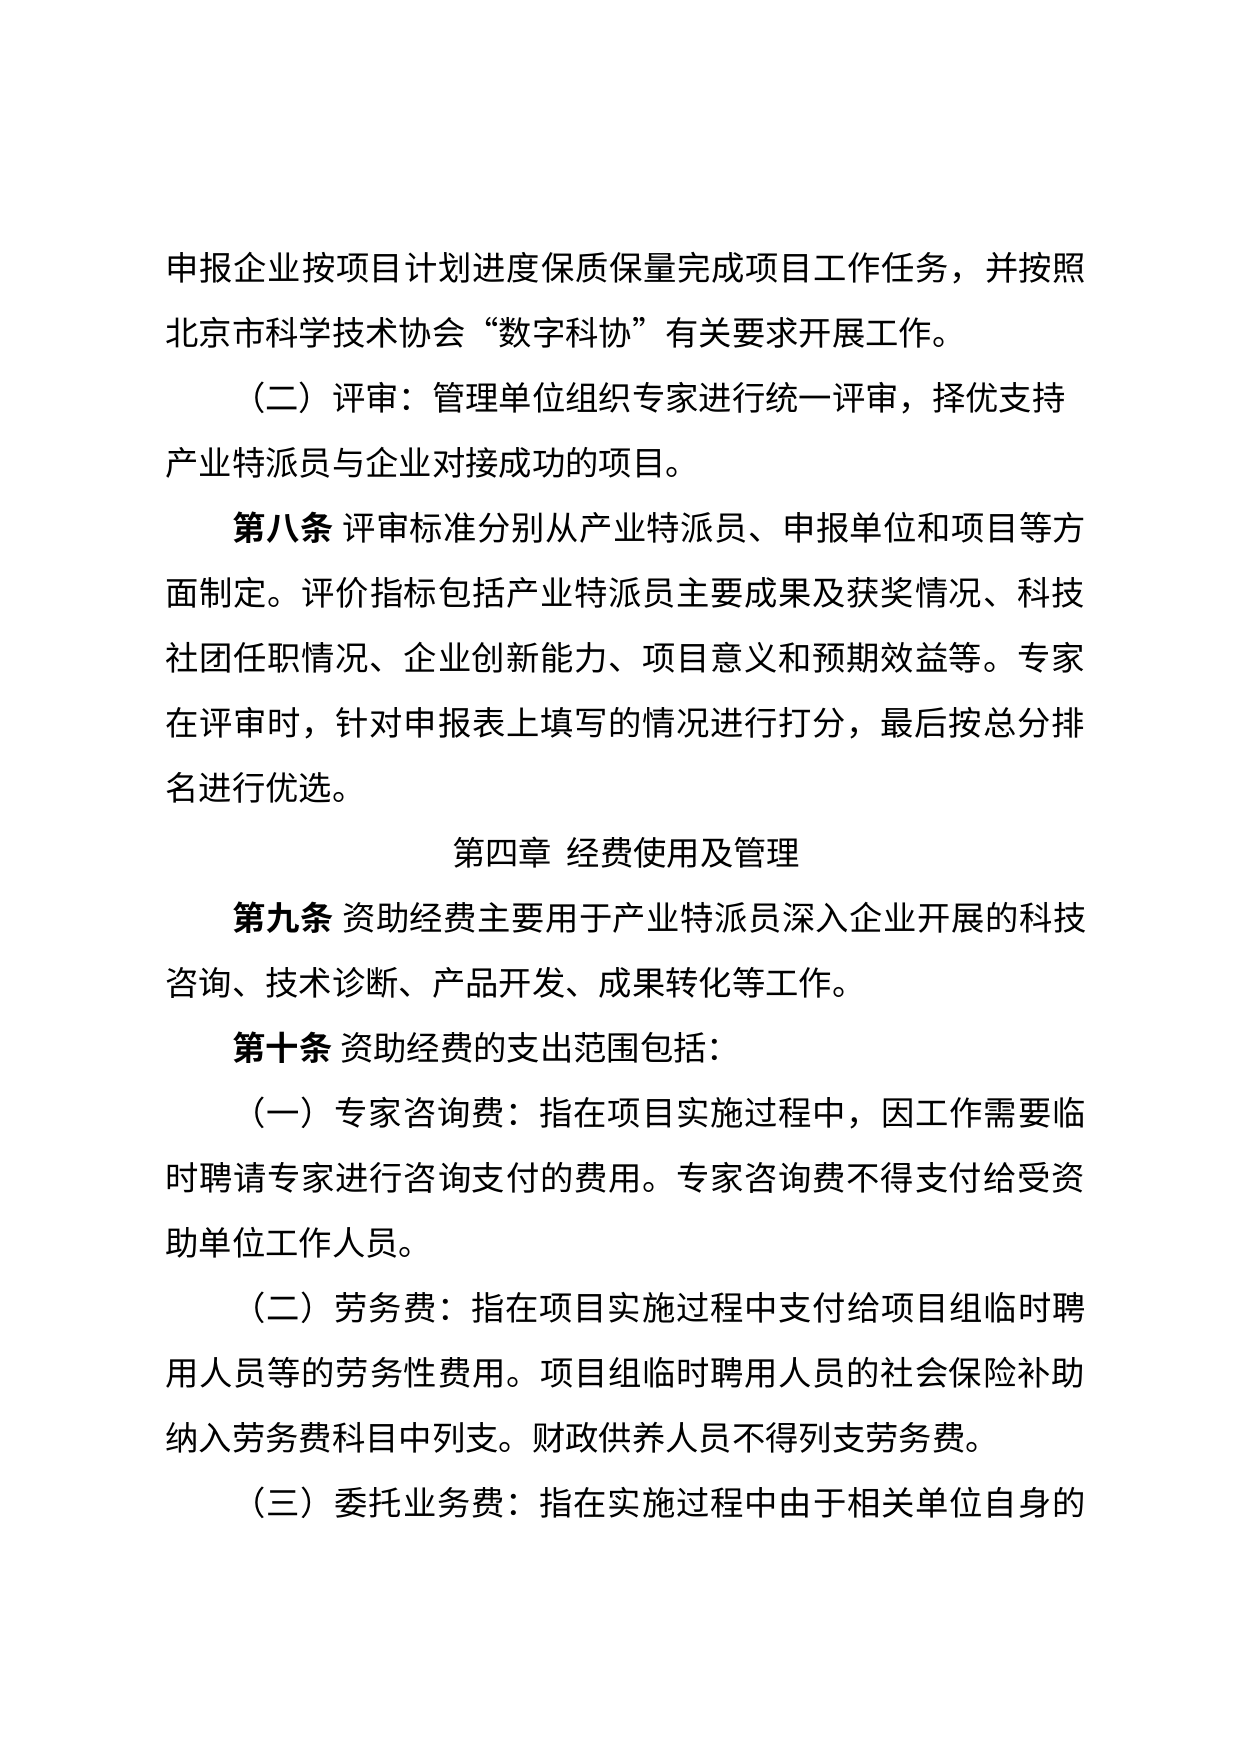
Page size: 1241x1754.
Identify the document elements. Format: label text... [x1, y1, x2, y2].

text 第十条 资助经费的支出范围包括： [165, 1013, 1087, 1078]
text 第四章 经费使用及管理 [165, 818, 1087, 883]
text 第九条 资助经费主要用于产业特派员深入企业开展的科技咨询、技术诊断、产品开发、成果转化等工作。 [165, 883, 1087, 1013]
text （一）专家咨询费：指在项目实施过程中，因工作需要临时聘请专家进行咨询支付的费用。专家咨询费不得支付给受资助单位工作人员。 [165, 1078, 1087, 1273]
text 第八条 评审标准分别从产业特派员、申报单位和项目等方面制定。评价指标包括产业特派员主要成果及获奖情况、科技社团任职情况、企业创新能力、项目意义和预期效益等。专家在评审时，针对申报表上填写的情况进行打分，最后按总分排名进行优选。 [165, 493, 1087, 818]
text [165, 1468, 1087, 1533]
text （二）劳务费：指在项目实施过程中支付给项目组临时聘用人员等的劳务性费用。项目组临时聘用人员的社会保险补助纳入劳务费科目中列支。财政供养人员不得列支劳务费。 [165, 1273, 1087, 1468]
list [165, 233, 1087, 363]
list （二）评审：管理单位组织专家进行统一评审，择优支持产业特派员与企业对接成功的项目。 [165, 363, 1087, 493]
